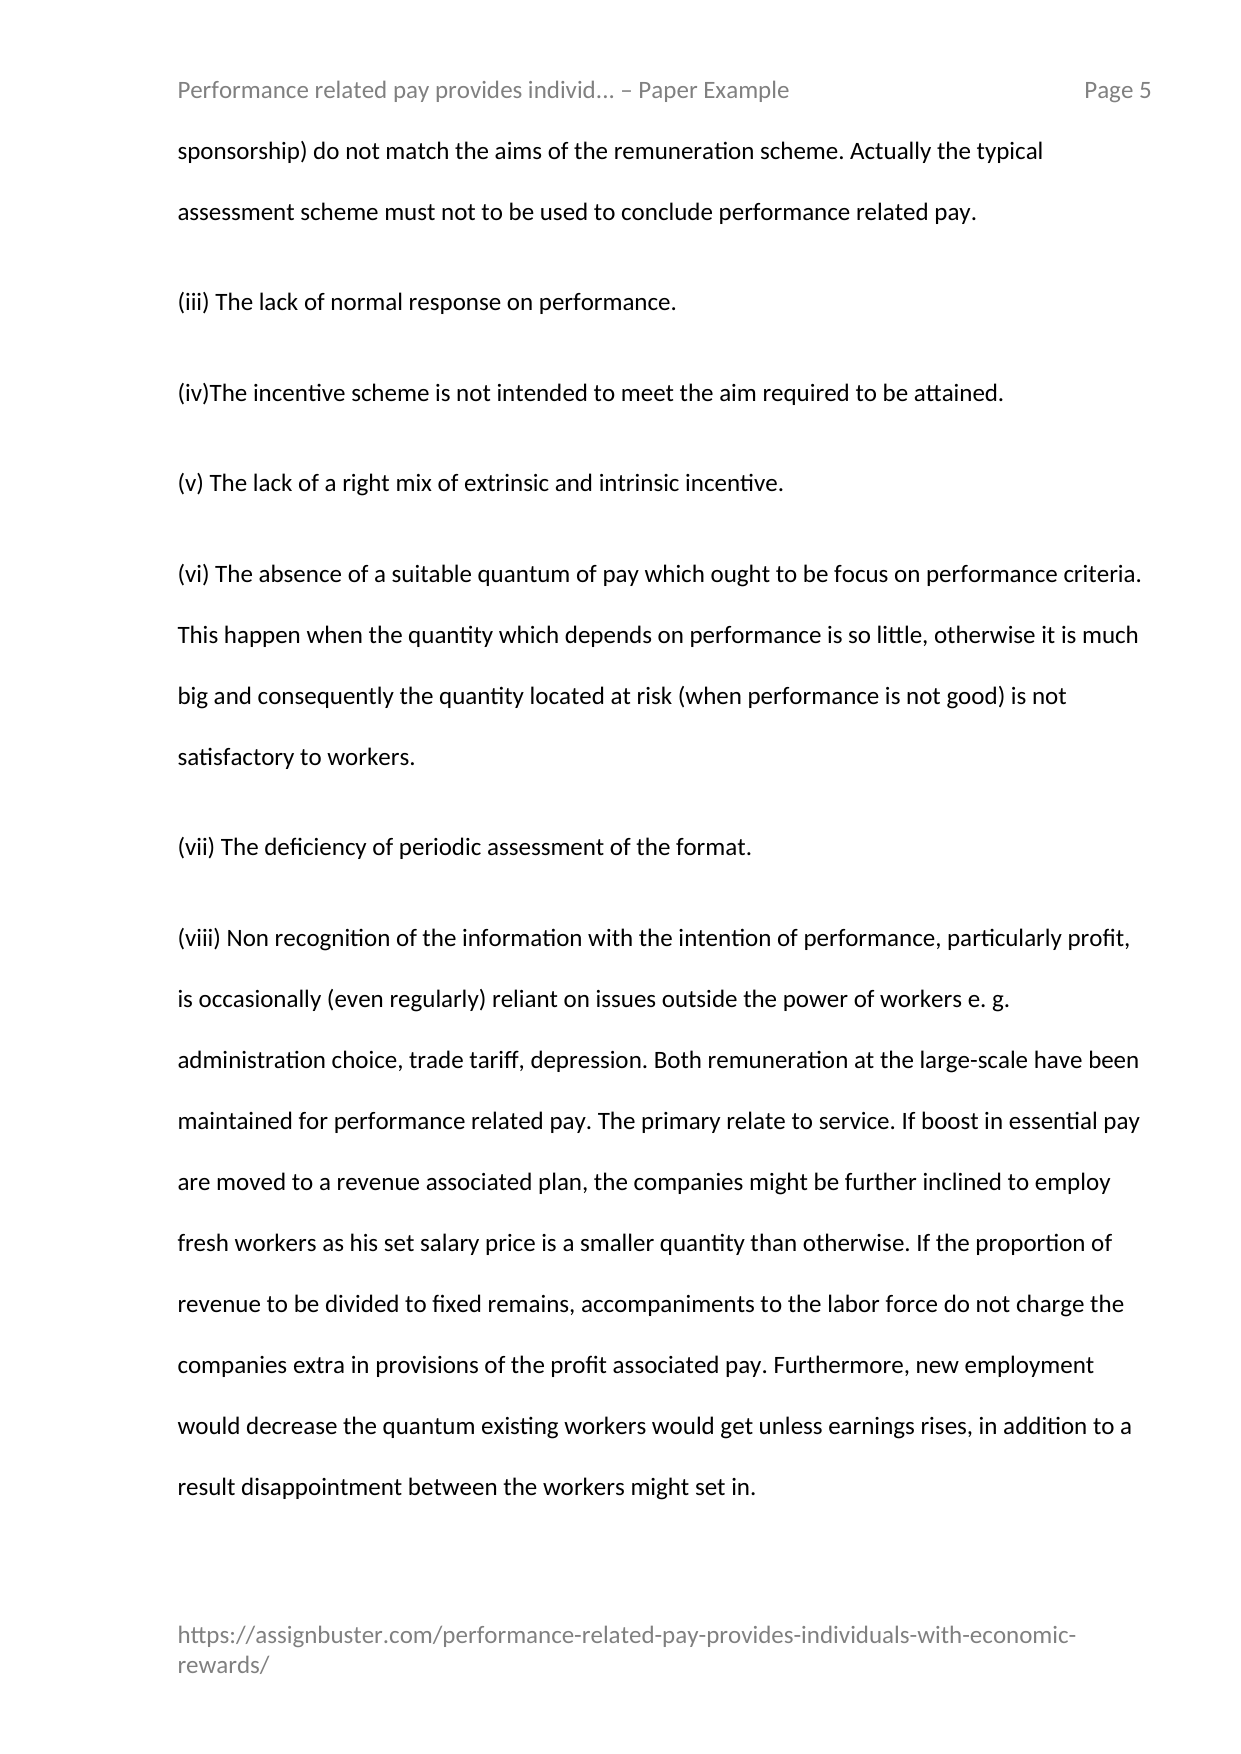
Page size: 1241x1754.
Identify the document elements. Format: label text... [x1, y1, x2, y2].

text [177, 135, 1152, 226]
text (iv)The incentive scheme is not intended to meet the aim required to be attained. [177, 377, 1152, 407]
text (iii) The lack of normal response on performance. [177, 286, 1152, 317]
text (v) The lack of a right mix of extrinsic and intrinsic incentive. [177, 467, 1152, 498]
text (viii) Non recognition of the information with the intention of performance, particularly profit, is occasionally (even regularly) reliant on issues outside the power of workers e. g. administration choice, trade tariff, depression. Both remuneration at the large-scale have been maintained for performance related pay. The primary relate to service. If boost in essential pay are moved to a revenue associated plan, the companies might be further inclined to employ fresh workers as his set salary price is a smaller quantity than otherwise. If the proportion of revenue to be divided to fixed remains, accompaniments to the labor force do not charge the companies extra in provisions of the profit associated pay. Furthermore, new employment would decrease the quantum existing workers would get unless earnings rises, in addition to a result disappointment between the workers might set in. [177, 922, 1152, 1502]
text (vii) The deficiency of periodic assessment of the format. [177, 832, 1152, 862]
text (vi) The absence of a suitable quantum of pay which ought to be focus on performance criteria. This happen when the quantity which depends on performance is so little, otherwise it is much big and consequently the quantity located at risk (when performance is not good) is not satisfactory to workers. [177, 558, 1152, 772]
